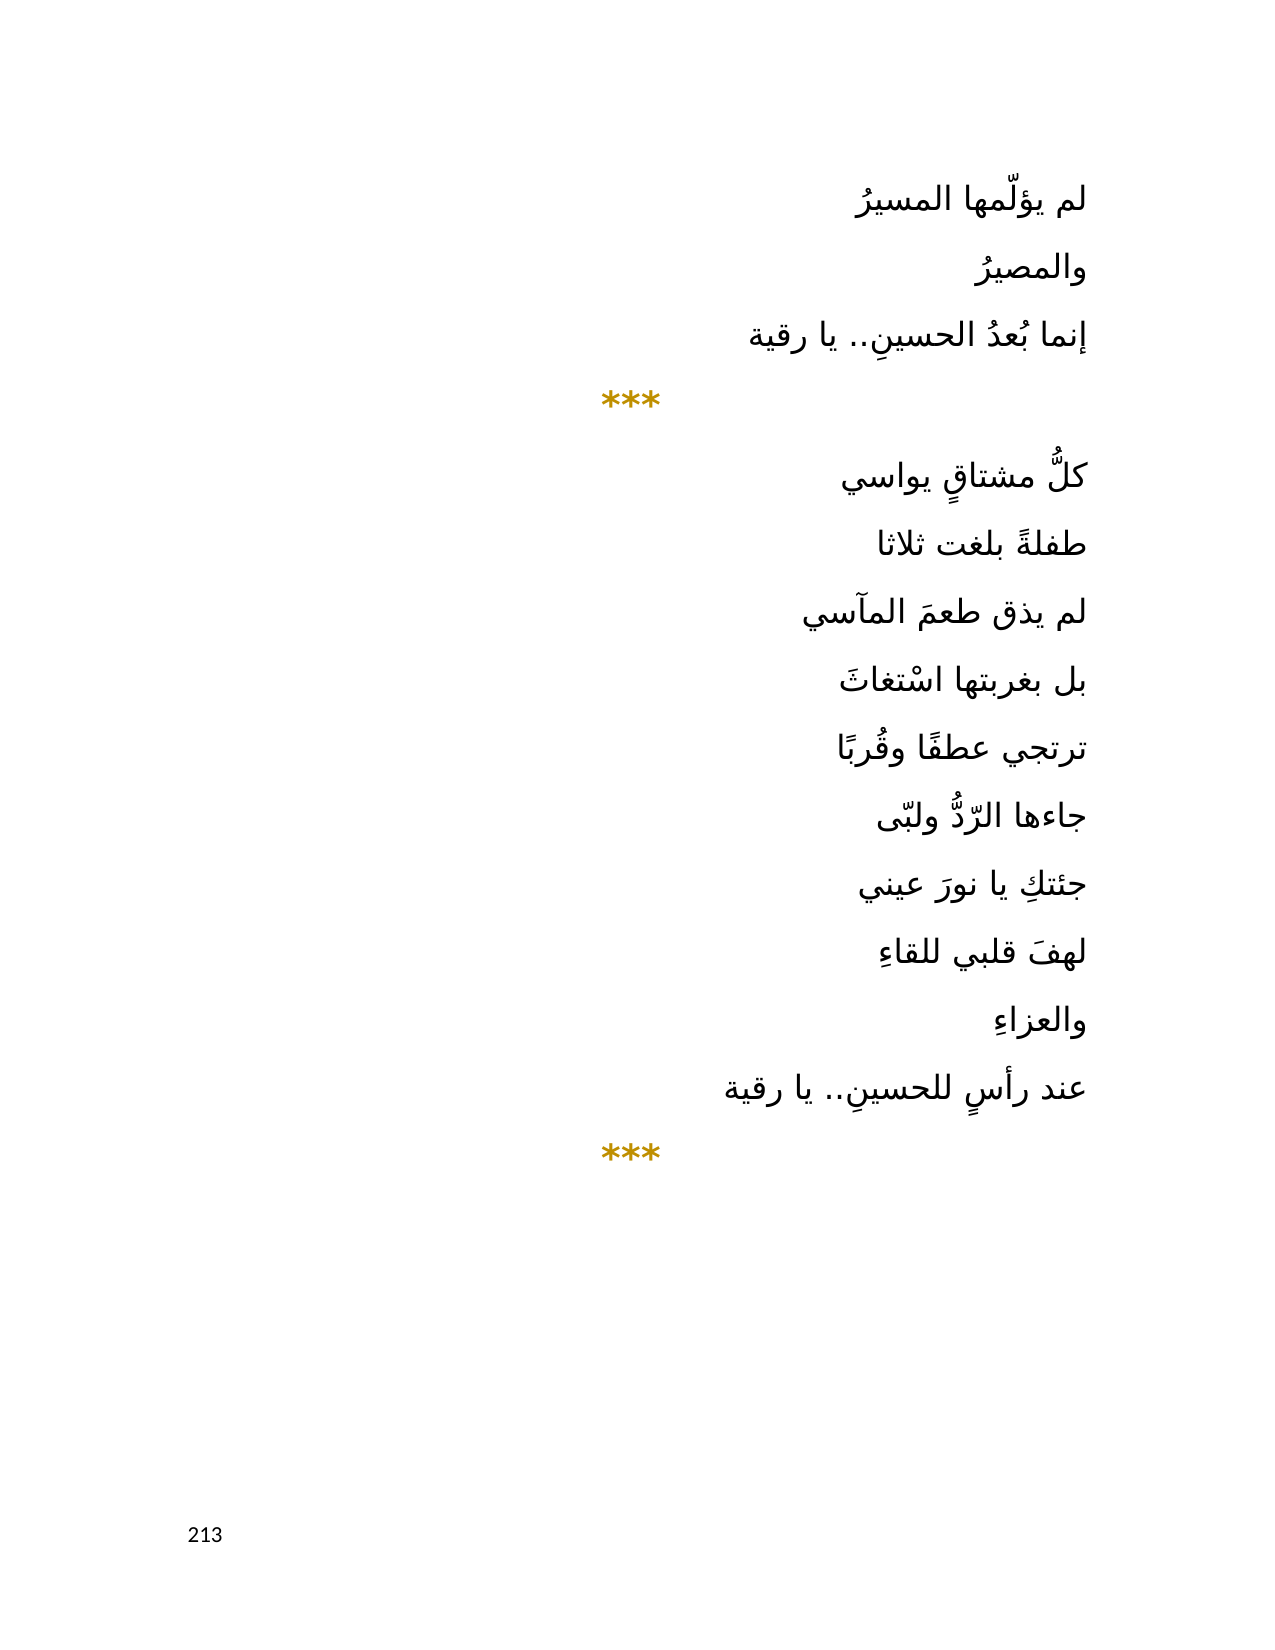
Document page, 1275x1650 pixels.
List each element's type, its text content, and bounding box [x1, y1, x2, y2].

text *** [187, 1136, 1087, 1180]
text لم يؤلّمها المسيرُ [187, 179, 1087, 218]
text والعزاءِ [187, 1000, 1087, 1039]
text والمصيرُ [187, 247, 1087, 286]
text عند رأسٍ للحسينِ.. يا رقية [187, 1068, 1087, 1107]
text كلُّ مشتاقٍ يواسي [187, 456, 1087, 495]
text جاءها الرّدُّ ولبّى [187, 796, 1087, 835]
text ترتجي عطفًا وقُربًا [187, 728, 1087, 767]
text جئتكِ يا نورَ عيني [187, 864, 1087, 903]
text إنما بُعدُ الحسينِ.. يا رقية [187, 315, 1087, 354]
text *** [187, 383, 1087, 427]
text لهفَ قلبي للقاءِ [187, 932, 1087, 971]
text بل بغربتها اسْتغاثَ [187, 660, 1087, 699]
text لم يذق طعمَ المآسي [187, 592, 1087, 631]
text طفلةً بلغت ثلاثا [187, 524, 1087, 563]
